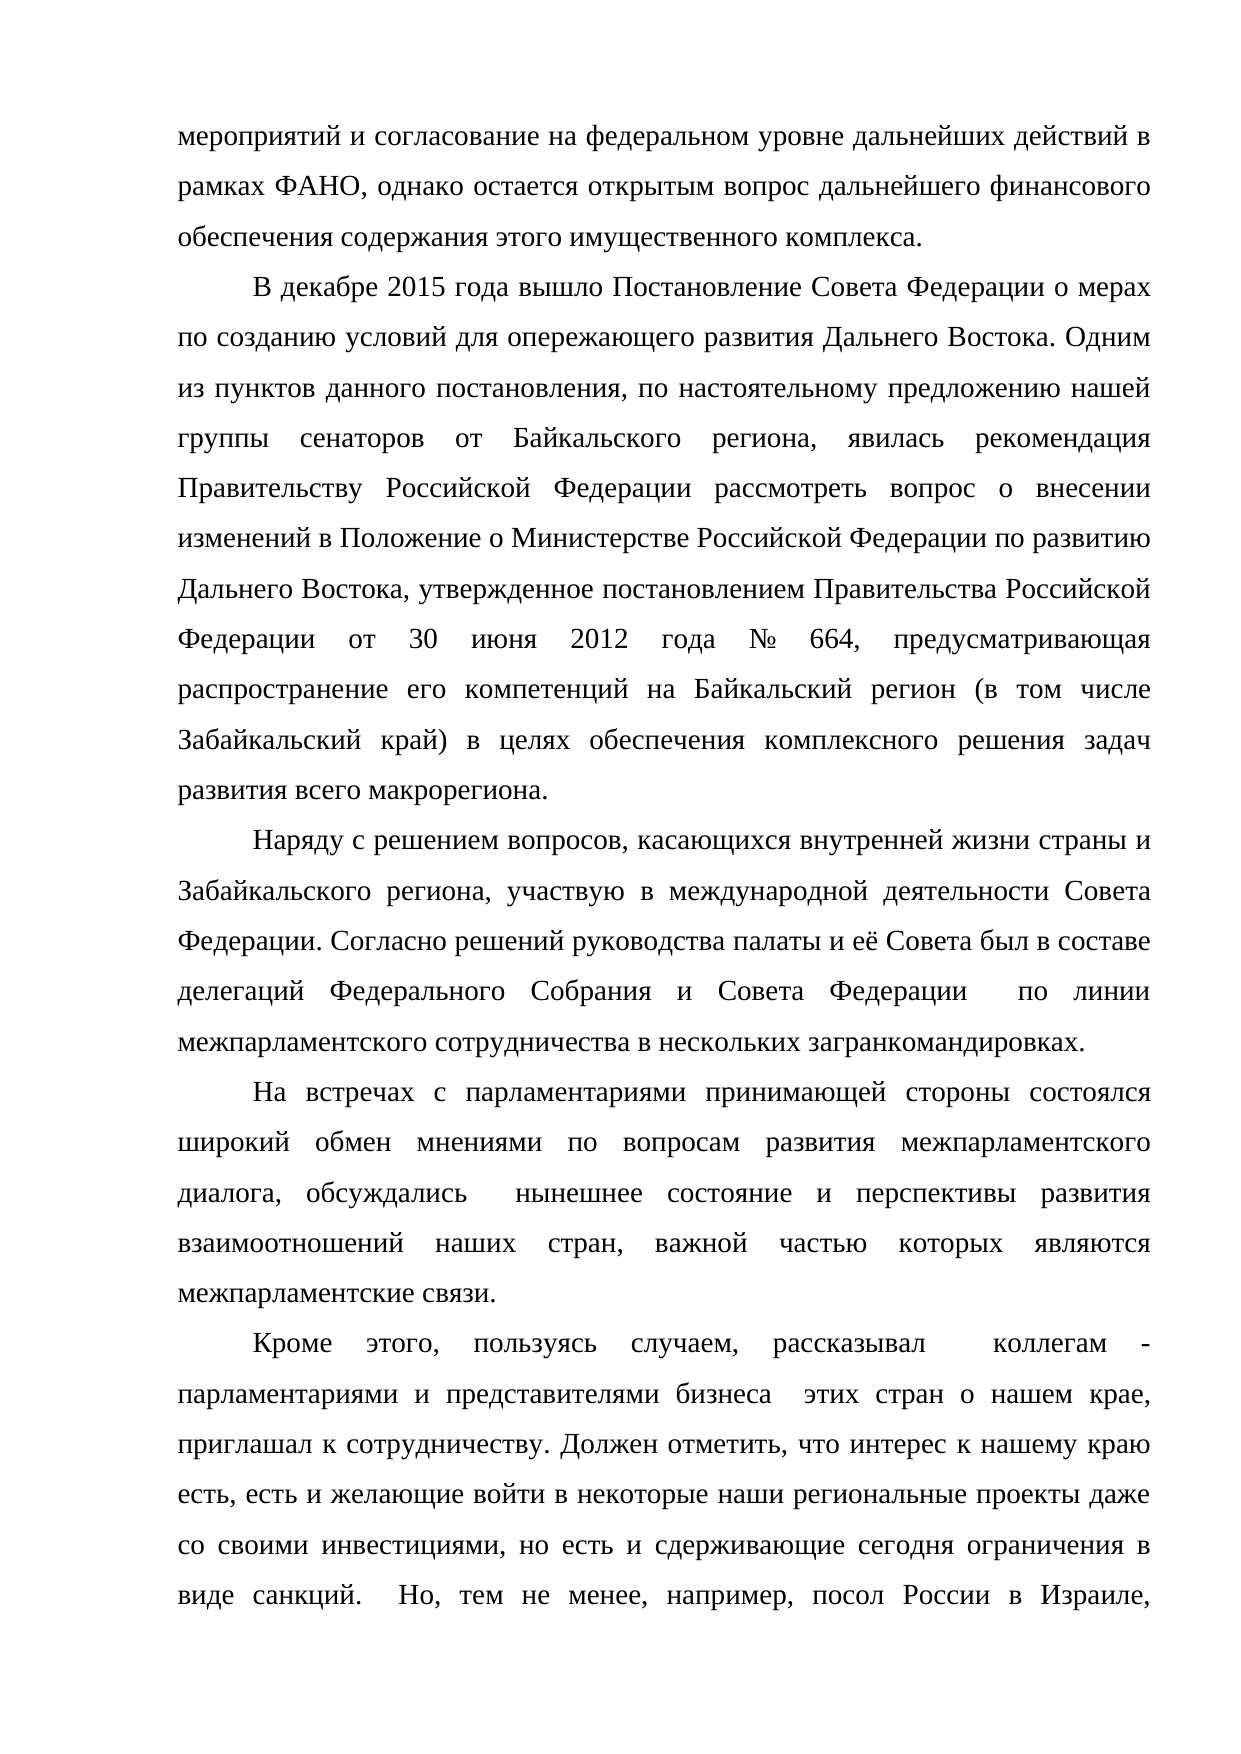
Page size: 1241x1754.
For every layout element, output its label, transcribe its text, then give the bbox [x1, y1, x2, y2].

text В декабре 2015 года вышло Постановление Совета Федерации о мерах по созданию условий для опережающего развития Дальнего Востока. Одним из пунктов данного постановления, по настоятельному предложению нашей группы сенаторов от Байкальского региона, явилась рекомендация Правительству Российской Федерации рассмотреть вопрос о внесении изменений в Положение о Министерстве Российской Федерации по развитию Дальнего Востока, утвержденное постановлением Правительства Российской Федерации от 30 июня 2012 года № 664, предусматривающая распространение его компетенций на Байкальский регион (в том числе Забайкальский край) в целях обеспечения комплексного решения задач развития всего макрорегиона. [177, 269, 1152, 806]
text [177, 118, 1152, 252]
text На встречах с парламентариями принимающей стороны состоялся широкий обмен мнениями по вопросам развития межпарламентского диалога, обсуждались нынешнее состояние и перспективы развития взаимоотношений наших стран, важной частью которых являются межпарламентские связи. [177, 1074, 1152, 1309]
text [177, 1326, 1152, 1611]
text Наряду с решением вопросов, касающихся внутренней жизни страны и Забайкальского региона, участвую в международной деятельности Совета Федерации. Согласно решений руководства палаты и её Совета был в составе делегаций Федерального Собрания и Совета Федерации по линии межпарламентского сотрудничества в нескольких загранкомандировках. [177, 822, 1152, 1057]
